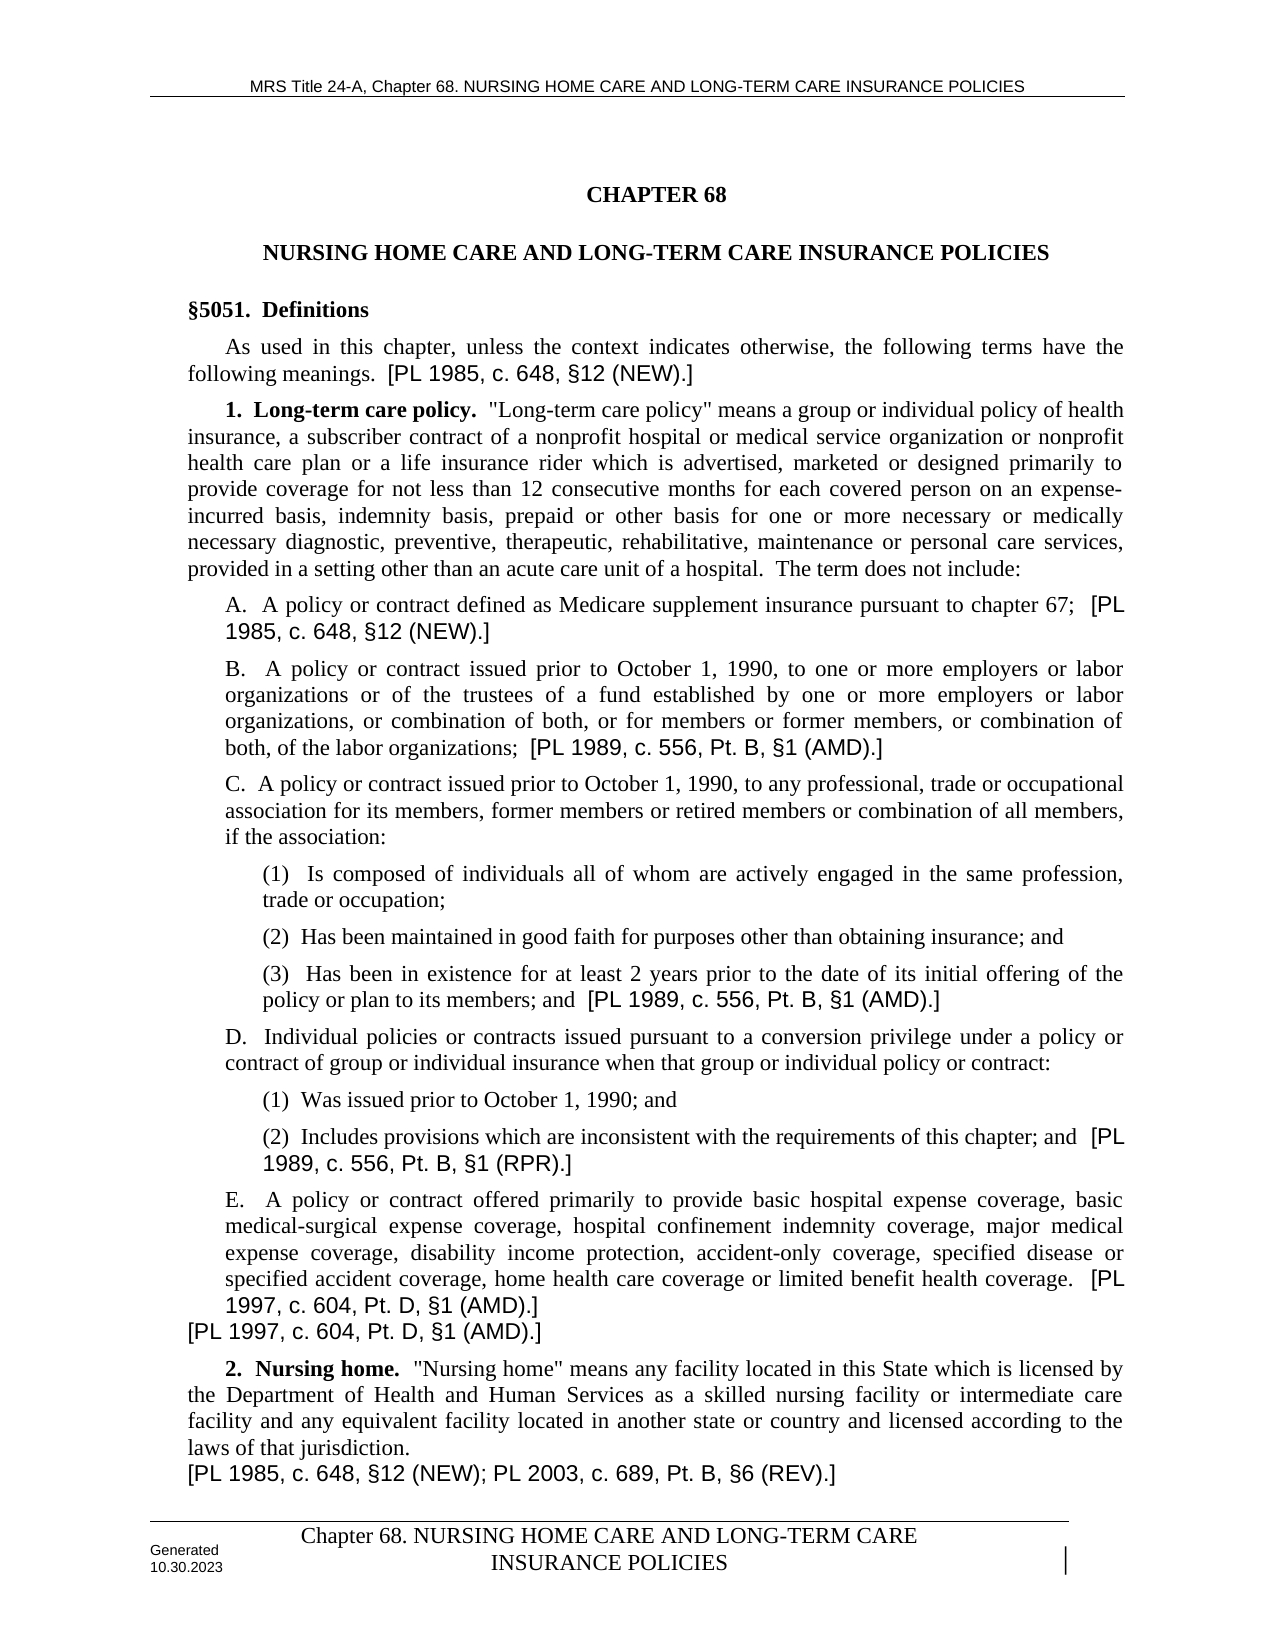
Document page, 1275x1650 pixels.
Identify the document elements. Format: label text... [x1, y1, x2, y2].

text NURSING HOME CARE AND LONG-TERM CARE INSURANCE POLICIES [187, 239, 1125, 265]
text (2) Includes provisions which are inconsistent with the requirements of this chapter; and [PL 1989, c. 556, Pt. B, §1 (RPR).] [262, 1123, 1125, 1176]
text (1) Was issued prior to October 1, 1990; and [262, 1086, 1125, 1113]
text 1. Long-term care policy. "Long-term care policy" means a group or individual policy of health insurance, a subscriber contract of a nonprofit hospital or medical service organization or nonprofit health care plan or a life insurance rider which is advertised, marketed or designed primarily to provide coverage for not less than 12 consecutive months for each covered person on an expense-incurred basis, indemnity basis, prepaid or other basis for one or more necessary or medically necessary diagnostic, preventive, therapeutic, rehabilitative, maintenance or personal care services, provided in a setting other than an acute care unit of a hospital. The term does not include: [187, 396, 1125, 581]
text B. A policy or contract issued prior to October 1, 1990, to one or more employers or labor organizations or of the trustees of a fund established by one or more employers or labor organizations, or combination of both, or for members or former members, or combination of both, of the labor organizations; [PL 1989, c. 556, Pt. B, §1 (AMD).] [225, 654, 1125, 760]
text (2) Has been maintained in good faith for purposes other than obtaining insurance; and [262, 923, 1125, 949]
text (1) Is composed of individuals all of whom are actively engaged in the same profession, trade or occupation; [262, 860, 1125, 913]
text C. A policy or contract issued prior to October 1, 1990, to any professional, trade or occupational association for its members, former members or retired members or combination of all members, if the association: [225, 771, 1125, 849]
text 2. Nursing home. "Nursing home" means any facility located in this State which is licensed by the Department of Health and Human Services as a skilled nursing facility or intermediate care facility and any equivalent facility located in another state or country and licensed according to the laws of that jurisdiction. [187, 1355, 1125, 1460]
text CHAPTER 68 [187, 181, 1125, 208]
text §5051. Definitions [187, 296, 1125, 323]
text (3) Has been in existence for at least 2 years prior to the date of its initial offering of the policy or plan to its members; and [PL 1989, c. 556, Pt. B, §1 (AMD).] [262, 960, 1125, 1013]
text A. A policy or contract defined as Medicare supplement insurance pursuant to chapter 67; [PL 1985, c. 648, §12 (NEW).] [225, 591, 1125, 644]
text As used in this chapter, unless the context indicates otherwise, the following terms have the following meanings. [PL 1985, c. 648, §12 (NEW).] [187, 333, 1125, 386]
text [PL 1997, c. 604, Pt. D, §1 (AMD).] [187, 1318, 1125, 1344]
text E. A policy or contract offered primarily to provide basic hospital expense coverage, basic medical-surgical expense coverage, hospital confinement indemnity coverage, major medical expense coverage, disability income protection, accident-only coverage, specified disease or specified accident coverage, home health care coverage or limited benefit health coverage. [PL 1997, c. 604, Pt. D, §1 (AMD).] [225, 1186, 1125, 1318]
text [PL 1985, c. 648, §12 (NEW); PL 2003, c. 689, Pt. B, §6 (REV).] [187, 1460, 1125, 1487]
text D. Individual policies or contracts issued pursuant to a conversion privilege under a policy or contract of group or individual insurance when that group or individual policy or contract: [225, 1023, 1125, 1076]
